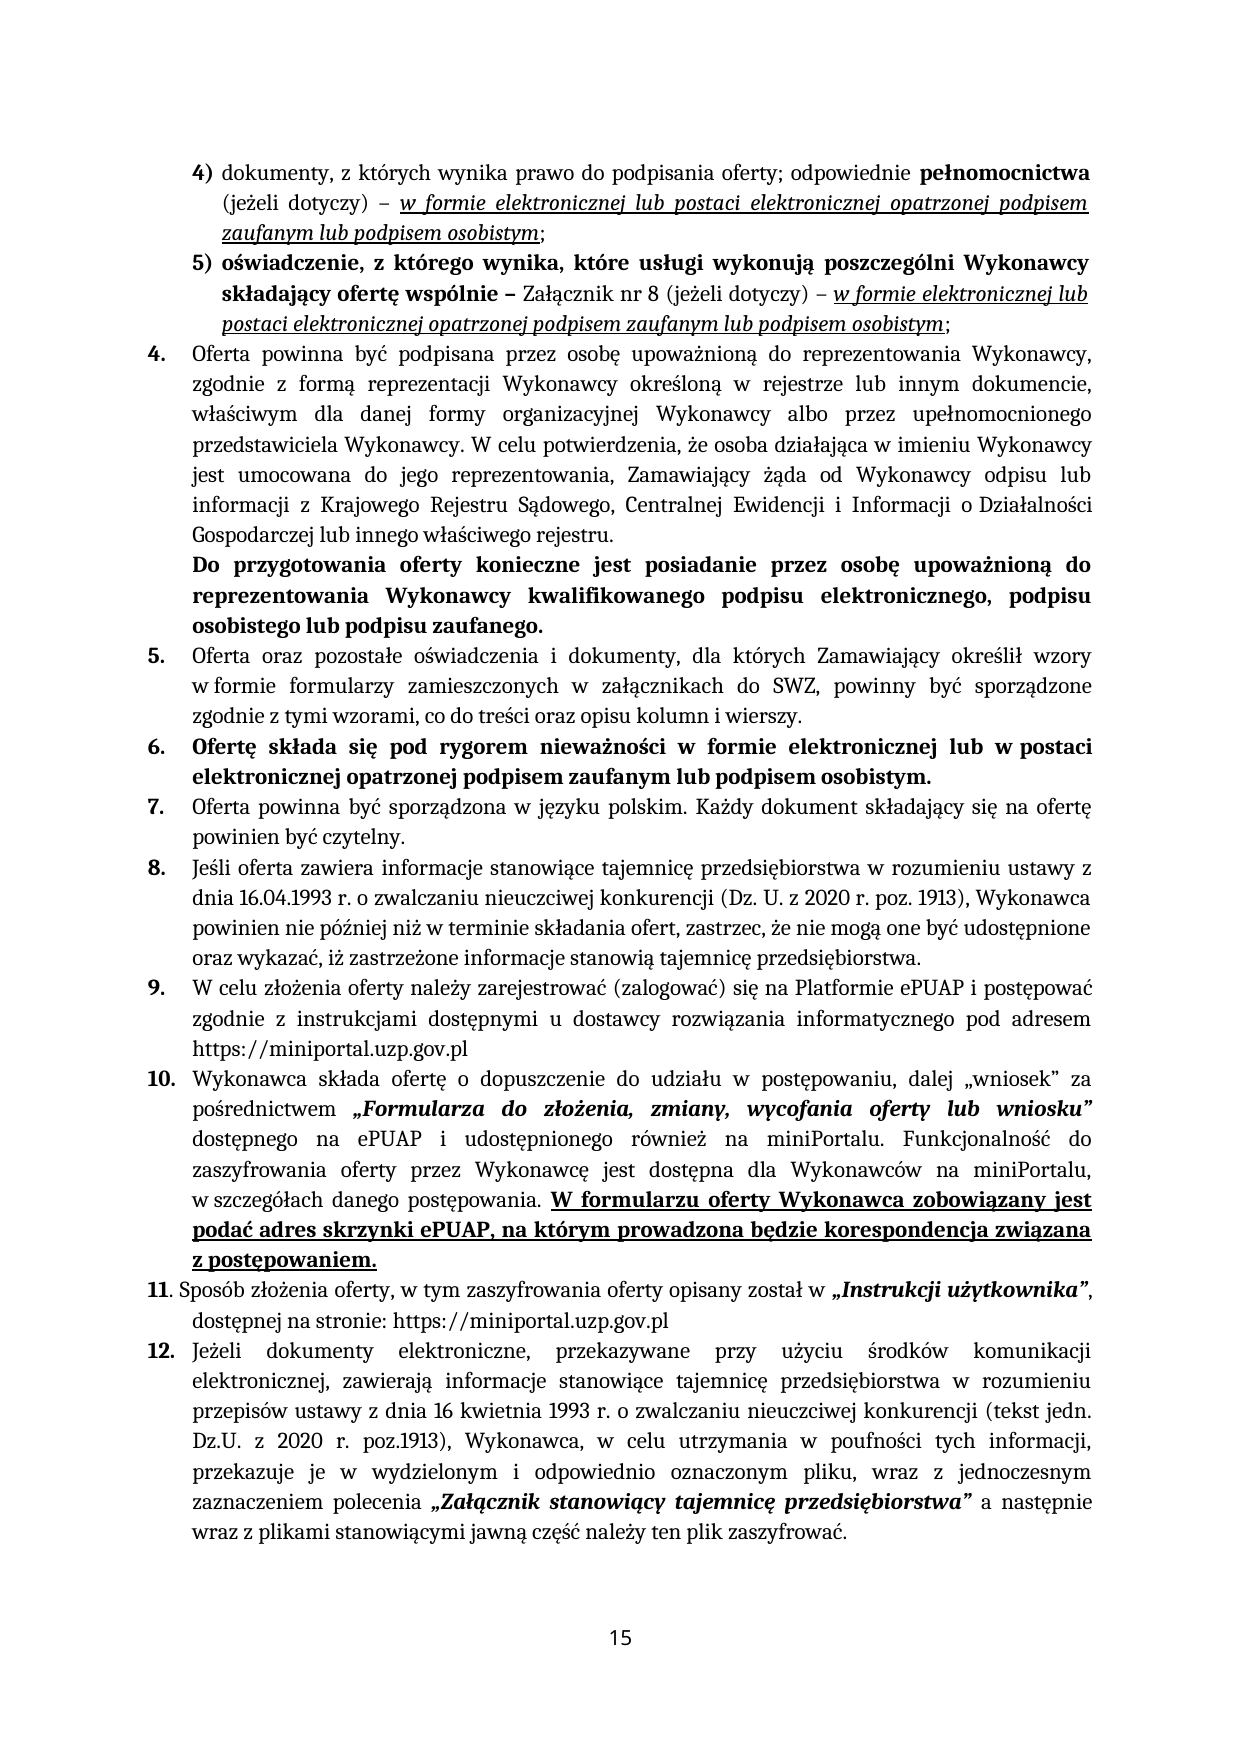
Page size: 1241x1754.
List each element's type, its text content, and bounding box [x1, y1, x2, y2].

text Do przygotowania oferty konieczne jest posiadanie przez osobę upoważnioną do reprezentowania Wykonawcy kwalifikowanego podpisu elektronicznego, podpisu osobistego lub podpisu zaufanego. [192, 552, 1092, 639]
text 5. Oferta oraz pozostałe oświadczenia i dokumenty, dla których Zamawiający określił wzory w formie formularzy zamieszczonych w załącznikach do SWZ, powinny być sporządzone zgodnie z tymi wzorami, co do treści oraz opisu kolumn i wierszy. [148, 643, 1092, 729]
text 5) oświadczenie, z którego wynika, które usługi wykonują poszczególni Wykonawcy składający ofertę wspólnie – Załącznik nr 8 (jeżeli dotyczy) – w formie elektronicznej lub postaci elektronicznej opatrzonej podpisem zaufanym lub podpisem osobistym; [192, 250, 1090, 337]
text 9. W celu złożenia oferty należy zarejestrować (zalogować) się na Platformie ePUAP i postępować zgodnie z instrukcjami dostępnymi u dostawcy rozwiązania informatycznego pod adresem https://miniportal.uzp.gov.pl [148, 975, 1092, 1062]
text 7. Oferta powinna być sporządzona w języku polskim. Każdy dokument składający się na ofertę powinien być czytelny. [148, 794, 1092, 850]
text 8. Jeśli oferta zawiera informacje stanowiące tajemnicę przedsiębiorstwa w rozumieniu ustawy z dnia 16.04.1993 r. o zwalczaniu nieuczciwej konkurencji (Dz. U. z 2020 r. poz. 1913), Wykonawca powinien nie później niż w terminie składania ofert, zastrzec, że nie mogą one być udostępnione oraz wykazać, iż zastrzeżone informacje stanowią tajemnicę przedsiębiorstwa. [148, 854, 1092, 971]
text 11. Sposób złożenia oferty, w tym zaszyfrowania oferty opisany został w „Instrukcji użytkownika”, dostępnej na stronie: https://miniportal.uzp.gov.pl [148, 1277, 1092, 1334]
text 4) dokumenty, z których wynika prawo do podpisania oferty; odpowiednie pełnomocnictwa (jeżeli dotyczy) – w formie elektronicznej lub postaci elektronicznej opatrzonej podpisem zaufanym lub podpisem osobistym; [192, 159, 1090, 246]
text 4. Oferta powinna być podpisana przez osobę upoważnioną do reprezentowania Wykonawcy, zgodnie z formą reprezentacji Wykonawcy określoną w rejestrze lub innym dokumencie, właściwym dla danej formy organizacyjnej Wykonawcy albo przez upełnomocnionego przedstawiciela Wykonawcy. W celu potwierdzenia, że osoba działająca w imieniu Wykonawcy jest umocowana do jego reprezentowania, Zamawiający żąda od Wykonawcy odpisu lub informacji z Krajowego Rejestru Sądowego, Centralnej Ewidencji i Informacji o Działalności Gospodarczej lub innego właściwego rejestru. [148, 341, 1092, 548]
text 10. Wykonawca składa ofertę o dopuszczenie do udziału w postępowaniu, dalej „wniosek” za pośrednictwem „Formularza do złożenia, zmiany, wycofania oferty lub wniosku” dostępnego na ePUAP i udostępnionego również na miniPortalu. Funkcjonalność do zaszyfrowania oferty przez Wykonawcę jest dostępna dla Wykonawców na miniPortalu, w szczegółach danego postępowania. W formularzu oferty Wykonawca zobowiązany jest podać adres skrzynki ePUAP, na którym prowadzona będzie korespondencja związana z postępowaniem. [148, 1066, 1092, 1273]
text 6. Ofertę składa się pod rygorem nieważności w formie elektronicznej lub w postaci elektronicznej opatrzonej podpisem zaufanym lub podpisem osobistym. [148, 733, 1092, 790]
text 12. Jeżeli dokumenty elektroniczne, przekazywane przy użyciu środków komunikacji elektronicznej, zawierają informacje stanowiące tajemnicę przedsiębiorstwa w rozumieniu przepisów ustawy z dnia 16 kwietnia 1993 r. o zwalczaniu nieuczciwej konkurencji (tekst jedn. Dz.U. z 2020 r. poz.1913), Wykonawca, w celu utrzymania w poufności tych informacji, przekazuje je w wydzielonym i odpowiednio oznaczonym pliku, wraz z jednoczesnym zaznaczeniem polecenia „Załącznik stanowiący tajemnicę przedsiębiorstwa” a następnie wraz z plikami stanowiącymi jawną część należy ten plik zaszyfrować. [148, 1338, 1092, 1545]
